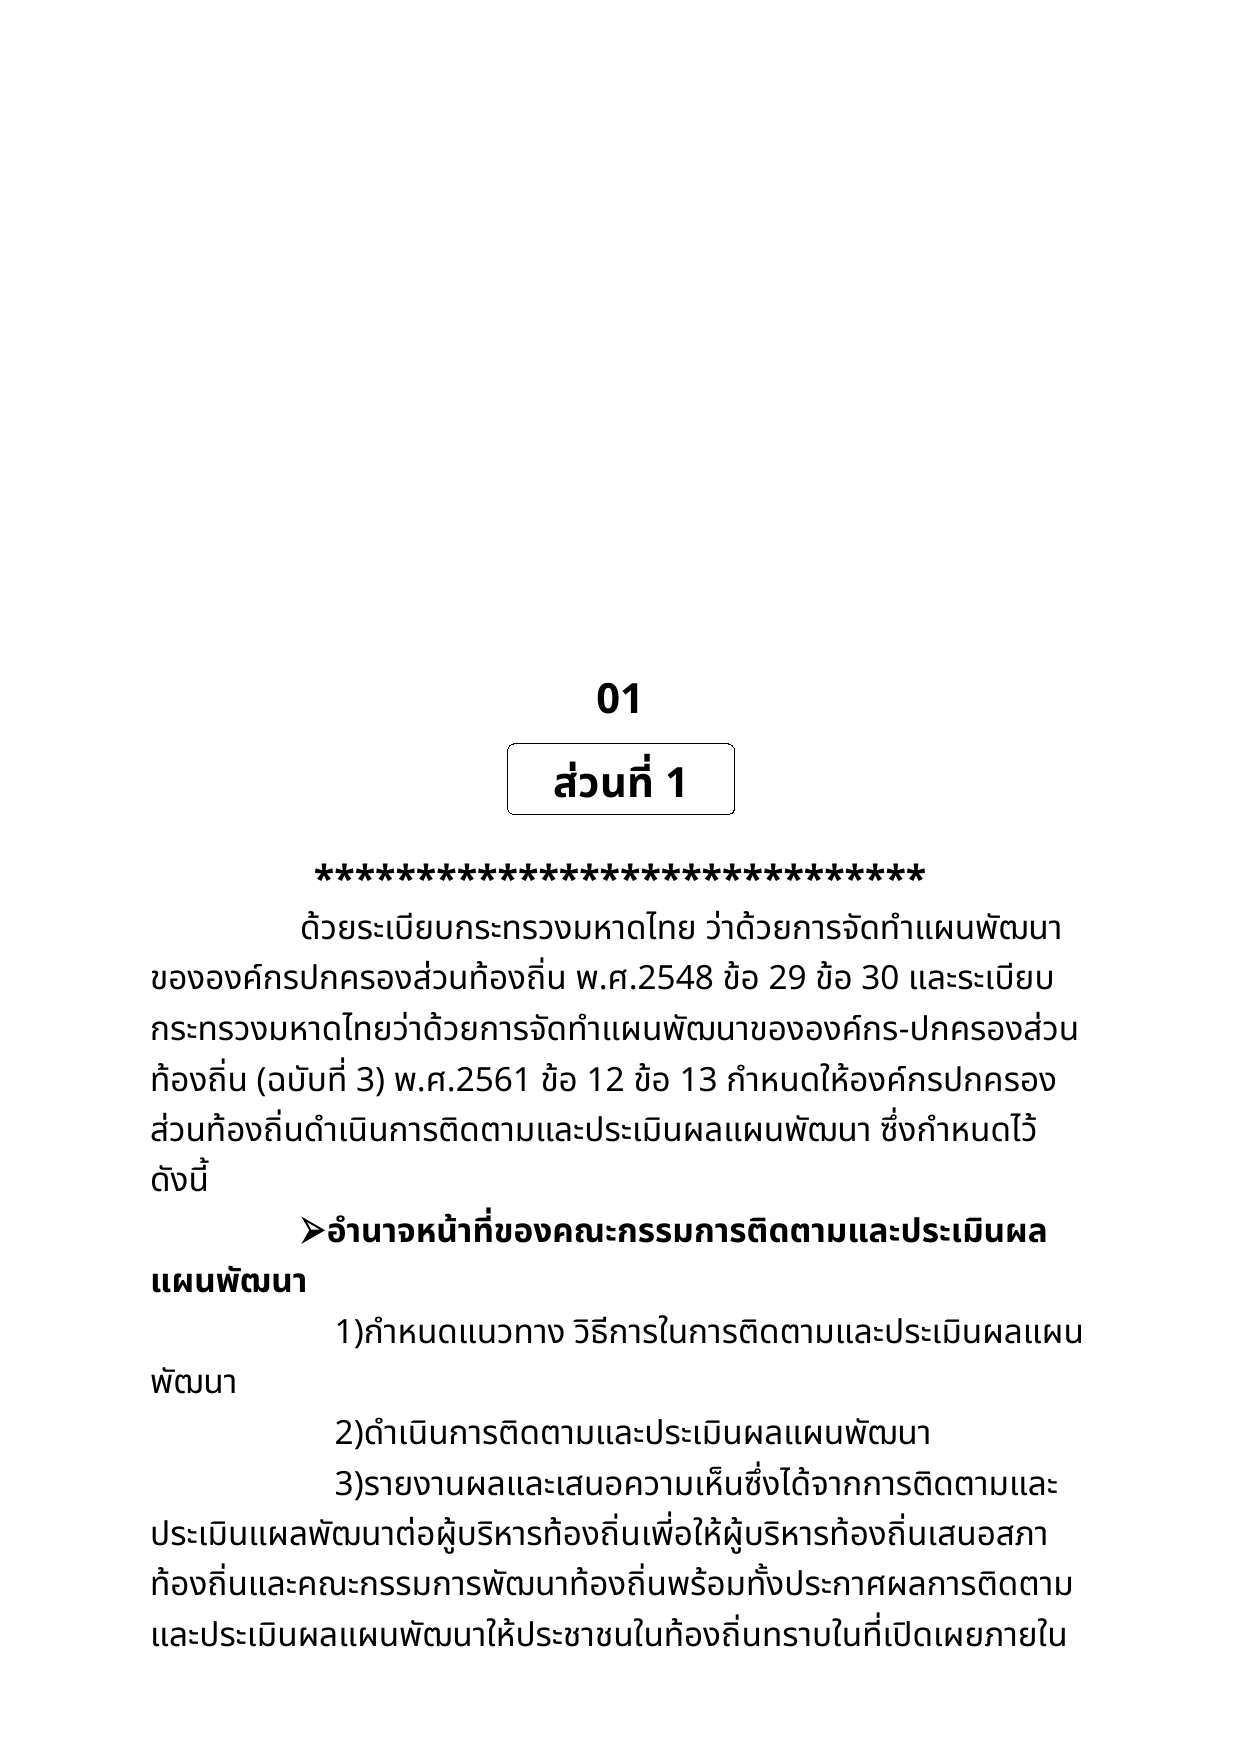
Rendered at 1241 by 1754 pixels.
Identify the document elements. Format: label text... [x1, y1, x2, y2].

text 01 [150, 669, 1090, 726]
text ****************************** [150, 853, 1090, 904]
text ด้วยระเบียบกระทรวงมหาดไทย ว่าด้วยการจัดทำแผนพัฒนาขององค์กรปกครองส่วนท้องถิ่น พ.ศ.2548 ข้อ 29 ข้อ 30 และระเบียบกระทรวงมหาดไทยว่าด้วยการจัดทำแผนพัฒนาขององค์กร-ปกครองส่วนท้องถิ่น (ฉบับที่ 3) พ.ศ.2561 ข้อ 12 ข้อ 13 กำหนดให้องค์กรปกครองส่วนท้องถิ่นดำเนินการติดตามและประเมินผลแผนพัฒนา ซึ่งกำหนดไว้ดังนี้ [150, 904, 1090, 1207]
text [150, 1459, 1090, 1661]
text 2)ดำเนินการติดตามและประเมินผลแผนพัฒนา [150, 1409, 1090, 1459]
text 1)กำหนดแนวทาง วิธีการในการติดตามและประเมินผลแผนพัฒนา [150, 1308, 1090, 1409]
text อำนาจหน้าที่ของคณะกรรมการติดตามและประเมินผลแผนพัฒนา [150, 1207, 1090, 1308]
